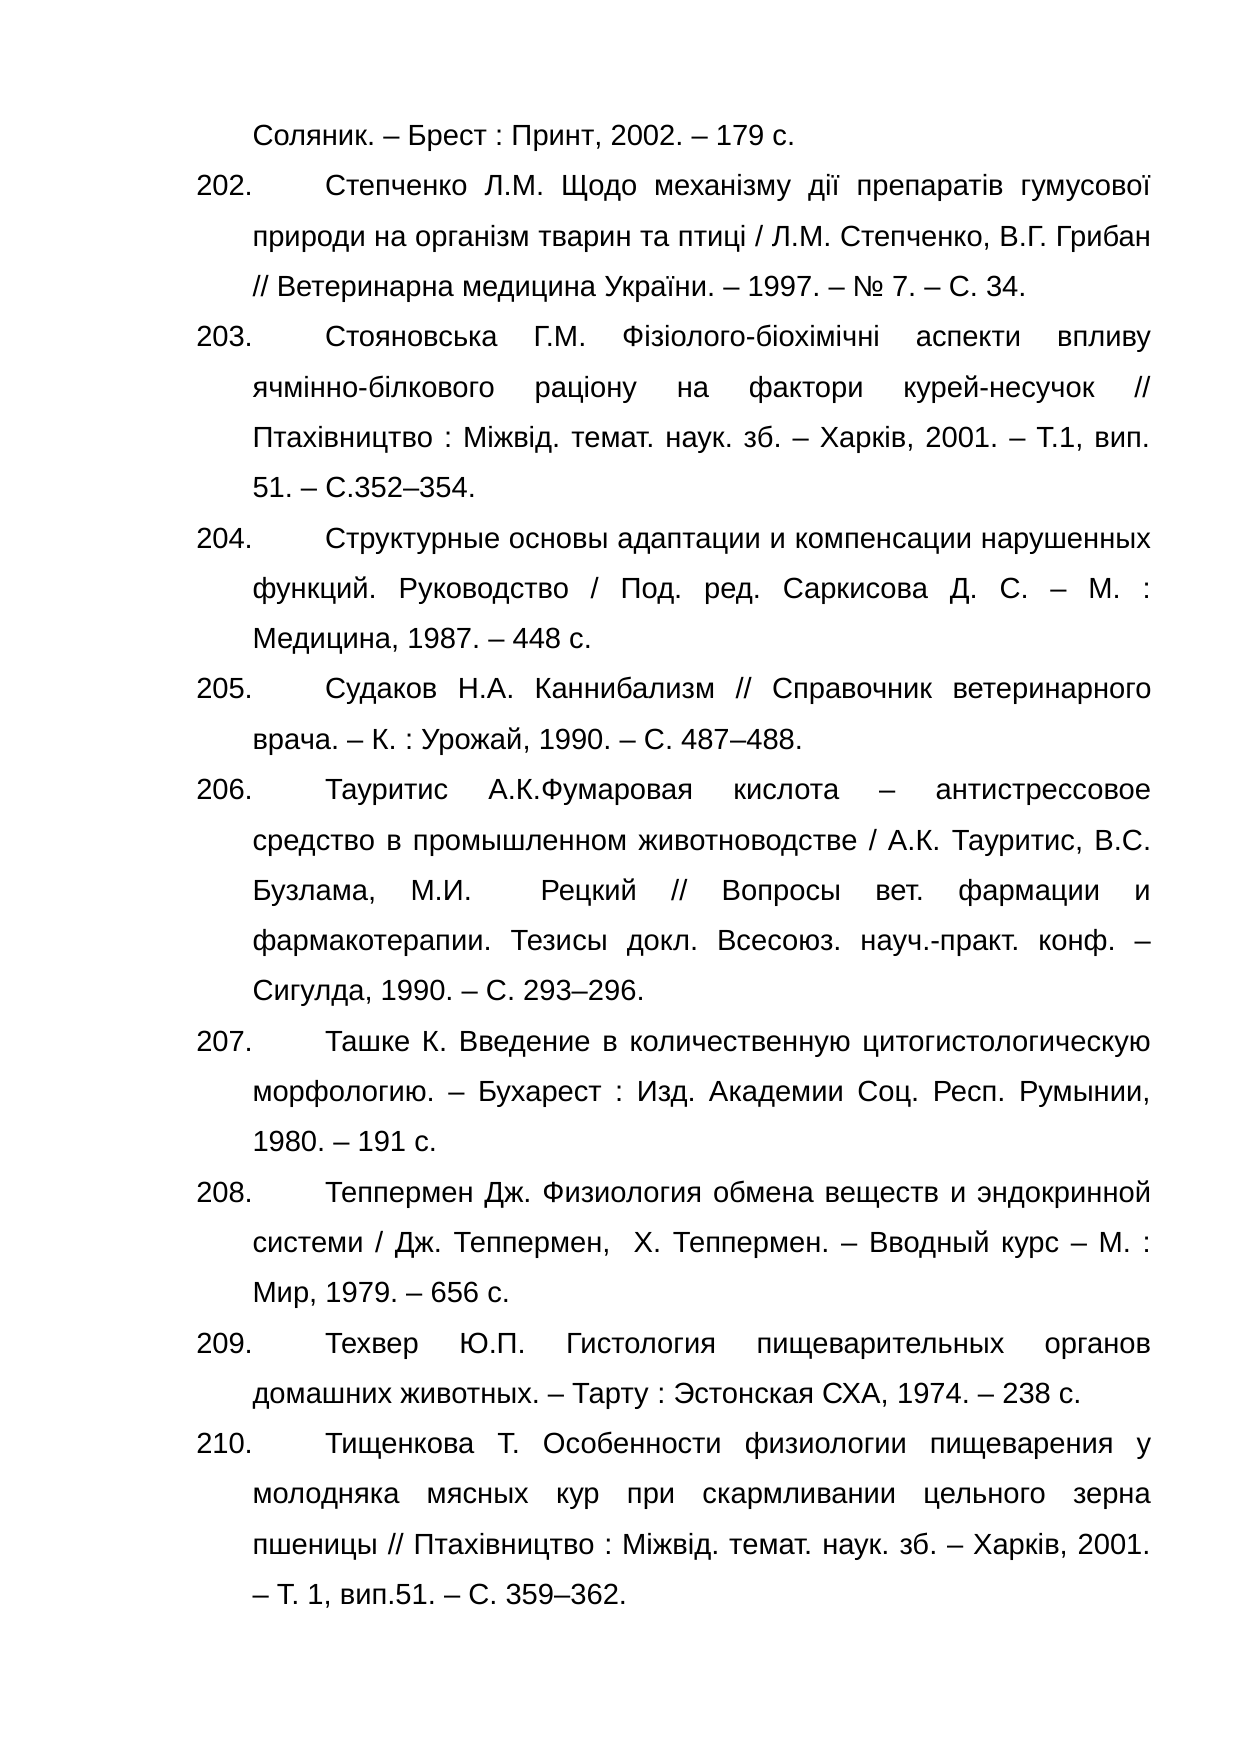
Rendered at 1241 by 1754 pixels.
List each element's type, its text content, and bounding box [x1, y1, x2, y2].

list Теппермен Дж. Физиология обмена веществ и эндокринной системи / Дж. Теппермен, Х. Теппермен. – Вводный курс – М. : Мир, 1979. – 656 с. [196, 1175, 1152, 1309]
list Тищенкова Т. Особенности физиологии пищеварения у молодняка мясных кур при скармливании цельного зерна пшеницы // Птахівництво : Міжвід. темат. наук. зб. – Харків, 2001. – Т. 1, вип.51. – С. 359–362. [196, 1426, 1152, 1611]
list Судаков Н.А. Каннибализм // Справочник ветеринарного врача. – К. : Урожай, 1990. – С. 487–488. [196, 672, 1152, 755]
list Техвер Ю.П. Гистология пищеварительных органов домашних животных. – Тарту : Эстонская СХА, 1974. – 238 с. [196, 1326, 1152, 1409]
list Степченко Л.М. Щодо механізму дії препаратів гумусової природи на організм тварин та птиці / Л.М. Степченко, В.Г. Грибан // Ветеринарна медицина України. – 1997. – № 7. – С. 34. [196, 168, 1152, 303]
list Стояновська Г.М. Фізіолого-біохімічні аспекти впливу ячмінно-білкового раціону на фактори курей-несучок // Птахівництво : Міжвід. темат. наук. зб. – Харків, 2001. – Т.1, вип. 51. – С.352–354. [196, 319, 1152, 504]
list Тауритис А.К.Фумаровая кислота – антистрессовое средство в промышленном животноводстве / А.К. Тауритис, В.С. Бузлама, М.И. Рецкий // Вопросы вет. фармации и фармакотерапии. Тезисы докл. Всесоюз. науч.-практ. конф. – Сигулда, 1990. – С. 293–296. [196, 772, 1152, 1007]
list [196, 118, 1152, 152]
list Ташке К. Введение в количественную цитогистологическую морфологию. – Бухарест : Изд. Академии Соц. Респ. Румынии, 1980. – 191 с. [196, 1024, 1152, 1158]
list Структурные основы адаптации и компенсации нарушенных функций. Руководство / Под. ред. Саркисова Д. С. – М. : Медицина, 1987. – 448 с. [196, 521, 1152, 655]
